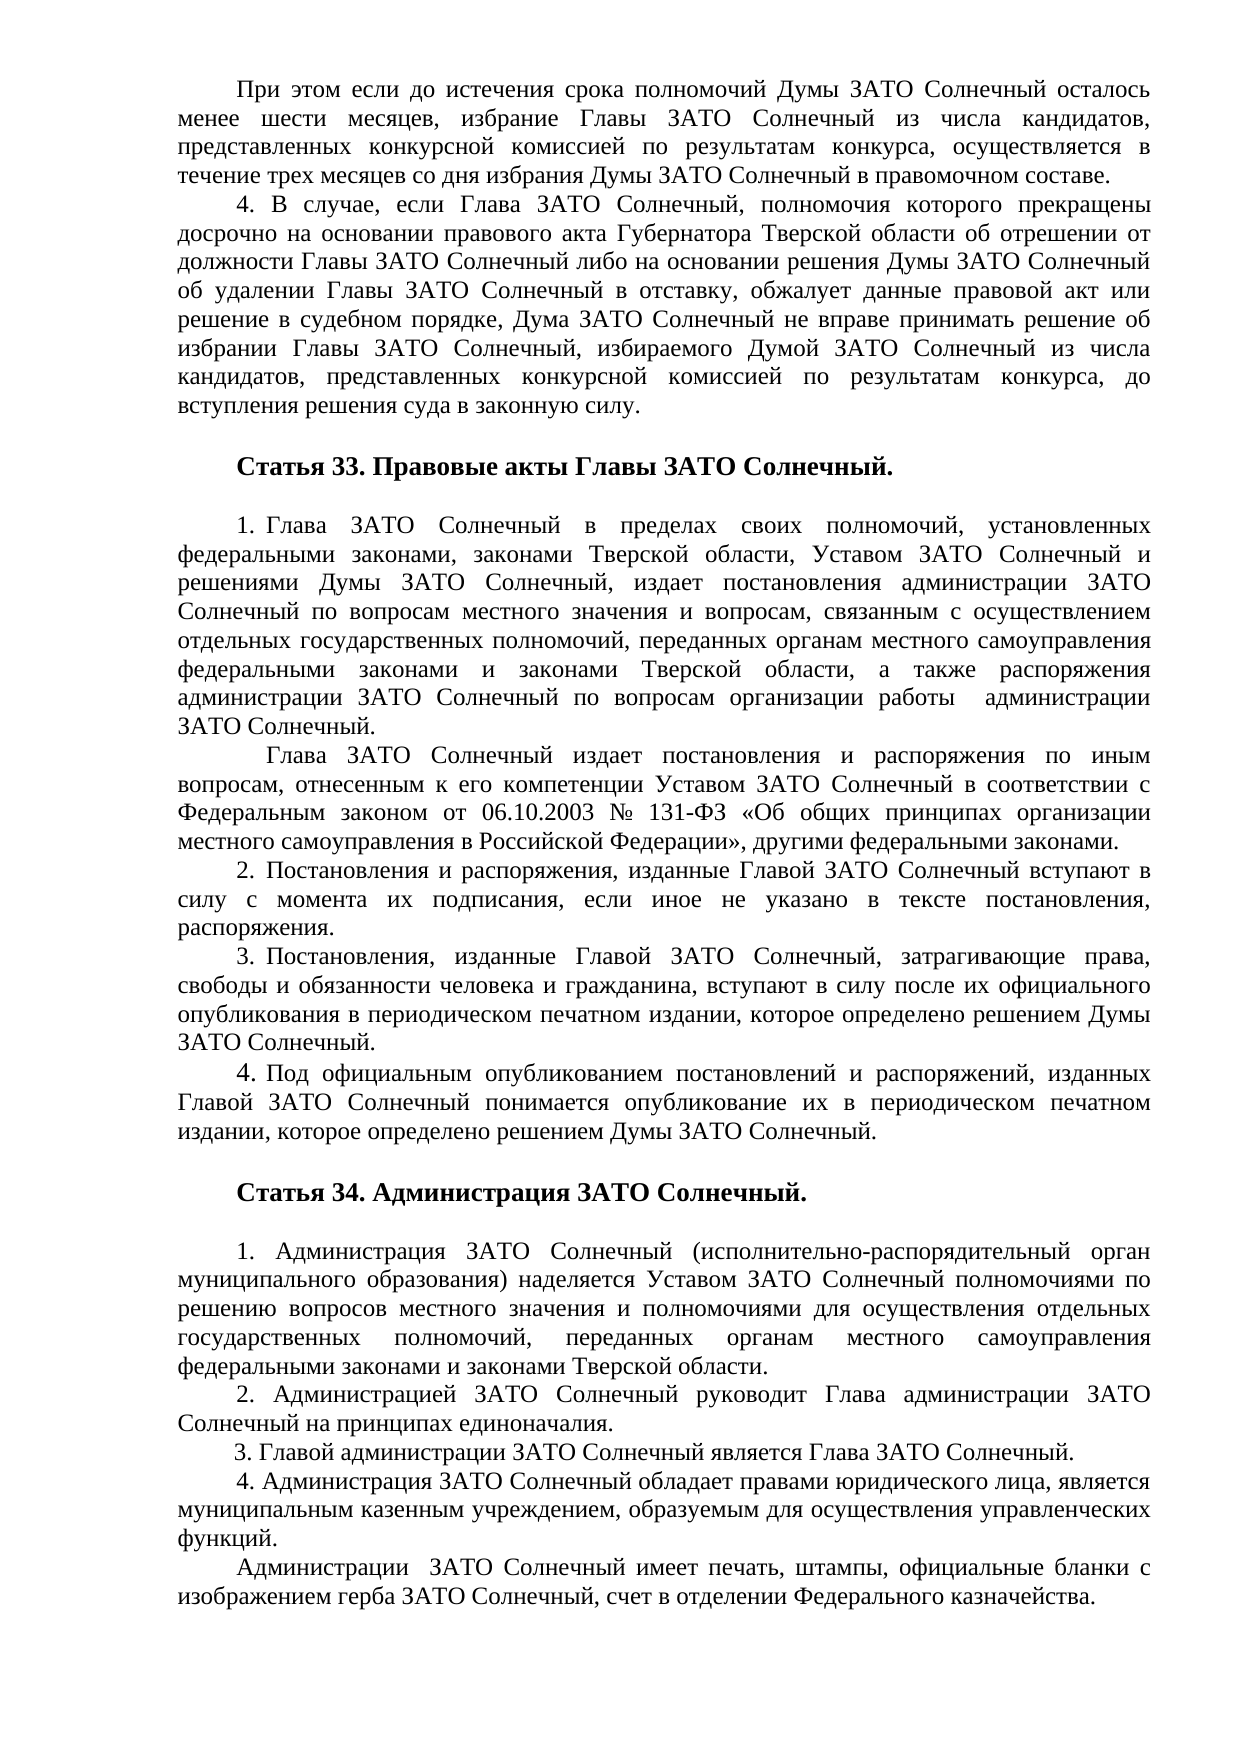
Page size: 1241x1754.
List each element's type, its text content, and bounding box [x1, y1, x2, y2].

text Статья 34. Администрация ЗАТО Солнечный. [177, 1176, 1152, 1207]
text 4. Администрация ЗАТО Солнечный обладает правами юридического лица, является муниципальным казенным учреждением, образуемым для осуществления управленческих функций. [177, 1466, 1152, 1552]
text 3. Главой администрации ЗАТО Солнечный является Глава ЗАТО Солнечный. [177, 1437, 1152, 1466]
list Постановления, изданные Главой ЗАТО Солнечный, затрагивающие права, свободы и обязанности человека и гражданина, вступают в силу после их официального опубликования в периодическом печатном издании, которое определено решением Думы ЗАТО Солнечный. [177, 941, 1152, 1056]
text Администрации ЗАТО Солнечный имеет печать, штампы, официальные бланки с изображением герба ЗАТО Солнечный, счет в отделении Федерального казначейства. [177, 1552, 1152, 1609]
list Глава ЗАТО Солнечный в пределах своих полномочий, установленных федеральными законами, законами Тверской области, Уставом ЗАТО Солнечный и решениями Думы ЗАТО Солнечный, издает постановления администрации ЗАТО Солнечный по вопросам местного значения и вопросам, связанным с осуществлением отдельных государственных полномочий, переданных органам местного самоуправления федеральными законами и законами Тверской области, а также распоряжения администрации ЗАТО Солнечный по вопросам организации работы администрации ЗАТО Солнечный. [177, 510, 1152, 740]
text При этом если до истечения срока полномочий Думы ЗАТО Солнечный осталось менее шести месяцев, избрание Главы ЗАТО Солнечный из числа кандидатов, представленных конкурсной комиссией по результатам конкурса, осуществляется в течение трех месяцев со дня избрания Думы ЗАТО Солнечный в правомочном составе. [177, 74, 1152, 189]
text 1. Администрация ЗАТО Солнечный (исполнительно-распорядительный орган муниципального образования) наделяется Уставом ЗАТО Солнечный полномочиями по решению вопросов местного значения и полномочиями для осуществления отдельных государственных полномочий, переданных органам местного самоуправления федеральными законами и законами Тверской области. [177, 1236, 1152, 1379]
text Глава ЗАТО Солнечный издает постановления и распоряжения по иным вопросам, отнесенным к его компетенции Уставом ЗАТО Солнечный в соответствии с Федеральным законом от 06.10.2003 № 131-ФЗ «Об общих принципах организации местного самоуправления в Российской Федерации», другими федеральными законами. [177, 740, 1152, 855]
list Под официальным опубликованием постановлений и распоряжений, изданных Главой ЗАТО Солнечный понимается опубликование их в периодическом печатном издании, которое определено решением Думы ЗАТО Солнечный. [177, 1056, 1152, 1145]
text 4. В случае, если Глава ЗАТО Солнечный, полномочия которого прекращены досрочно на основании правового акта Губернатора Тверской области об отрешении от должности Главы ЗАТО Солнечный либо на основании решения Думы ЗАТО Солнечный об удалении Главы ЗАТО Солнечный в отставку, обжалует данные правовой акт или решение в судебном порядке, Дума ЗАТО Солнечный не вправе принимать решение об избрании Главы ЗАТО Солнечный, избираемого Думой ЗАТО Солнечный из числа кандидатов, представленных конкурсной комиссией по результатам конкурса, до вступления решения суда в законную силу. [177, 189, 1152, 419]
text 2. Администрацией ЗАТО Солнечный руководит Глава администрации ЗАТО Солнечный на принципах единоначалия. [177, 1379, 1152, 1437]
text Статья 33. Правовые акты Главы ЗАТО Солнечный. [177, 450, 1152, 481]
list Постановления и распоряжения, изданные Главой ЗАТО Солнечный вступают в силу с момента их подписания, если иное не указано в тексте постановления, распоряжения. [177, 855, 1152, 941]
